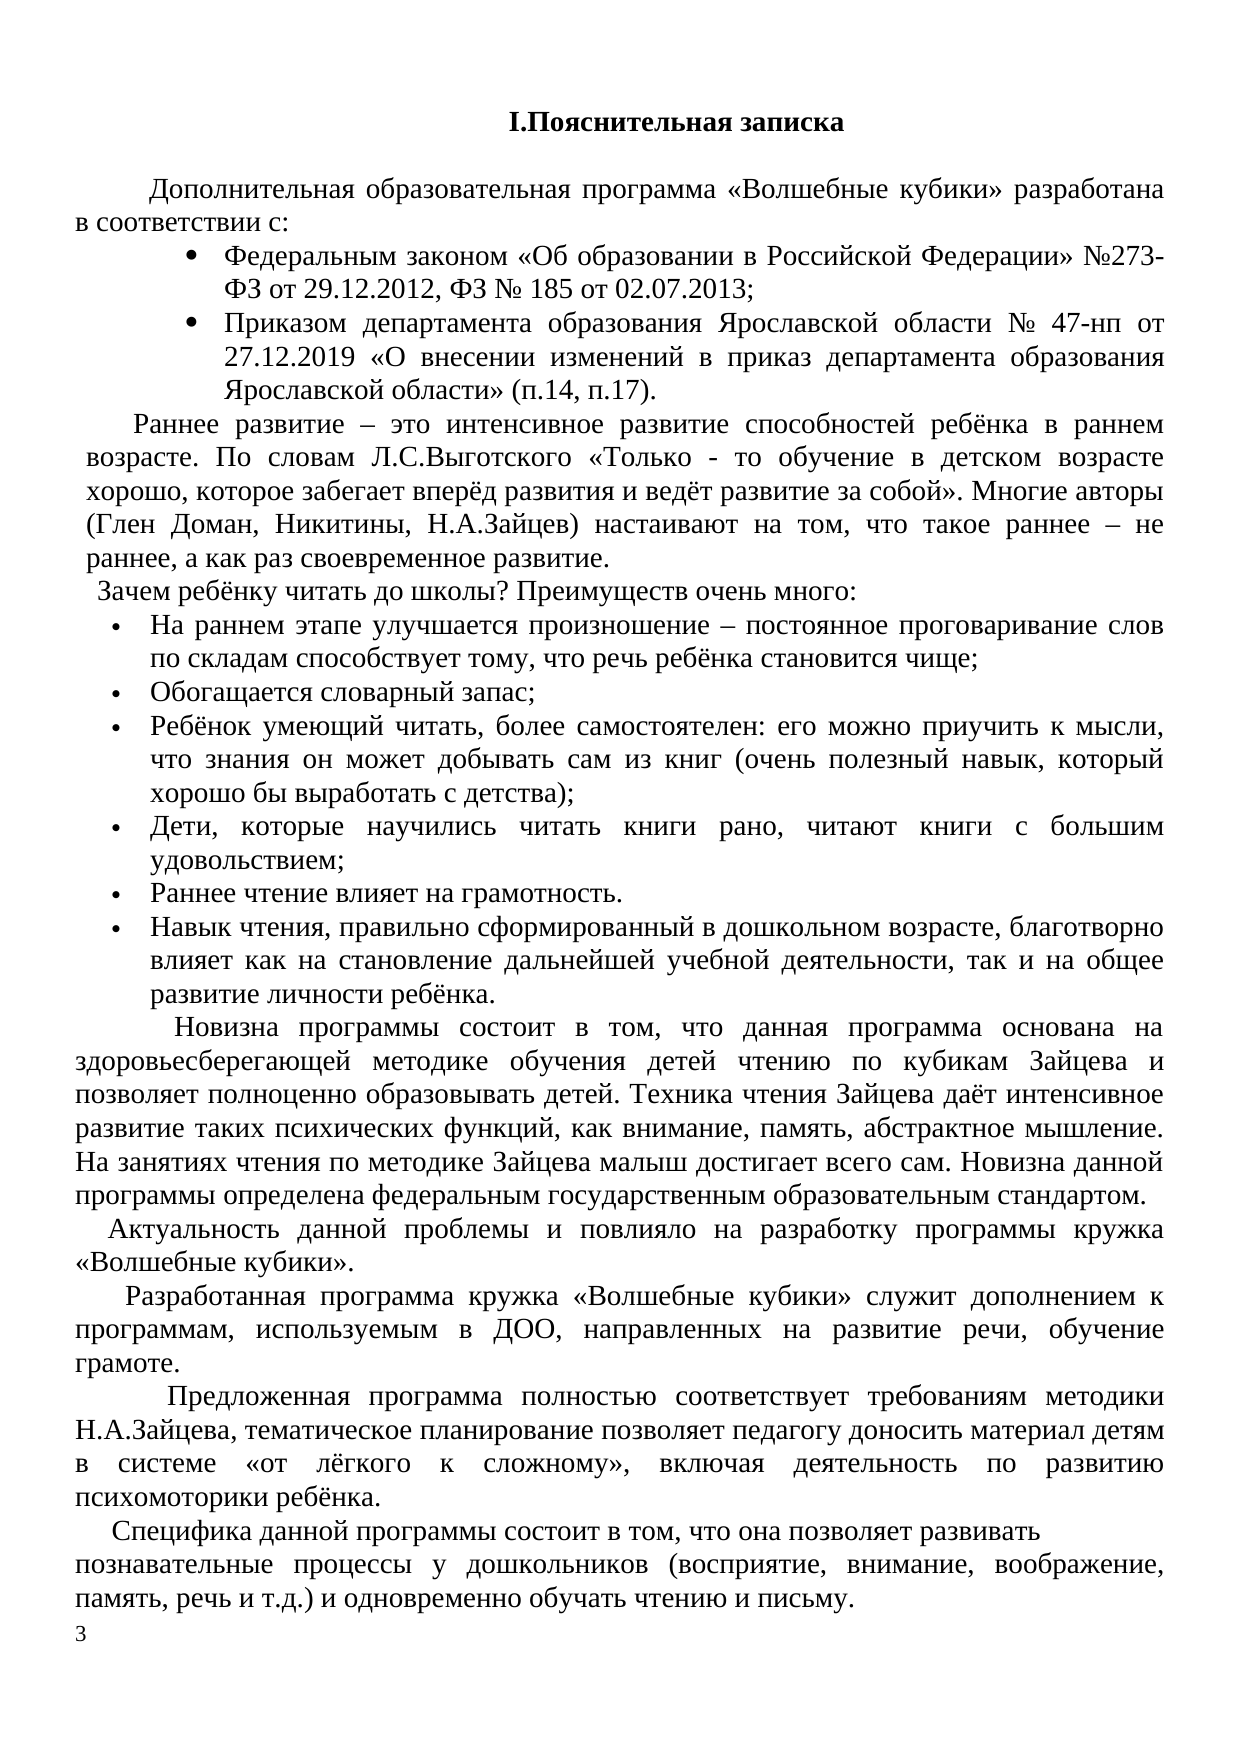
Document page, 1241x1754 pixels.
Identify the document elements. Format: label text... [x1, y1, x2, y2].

text Зачем ребёнку читать до школы? Преимуществ очень много: [75, 573, 1165, 607]
list Федеральным законом «Об образовании в Российской Федерации» №273-ФЗ от 29.12.2012, ФЗ № 185 от 02.07.2013; [186, 238, 1165, 305]
list На раннем этапе улучшается произношение – постоянное проговаривание слов по складам способствует тому, что речь ребёнка становится чище; [112, 607, 1165, 674]
list Обогащается словарный запас; [112, 674, 1165, 708]
text Дополнительная образовательная программа «Волшебные кубики» разработана в соответствии с: [75, 171, 1165, 238]
text познавательные процессы у дошкольников (восприятие, внимание, воображение, память, речь и т.д.) и одновременно обучать чтению и письму. [75, 1546, 1165, 1613]
list Дети, которые научились читать книги рано, читают книги с большим удовольствием; [112, 808, 1165, 875]
text Новизна программы состоит в том, что данная программа основана на здоровьесберегающей методике обучения детей чтению по кубикам Зайцева и позволяет полноценно образовывать детей. Техника чтения Зайцева даёт интенсивное развитие таких психических функций, как внимание, память, абстрактное мышление. На занятиях чтения по методике Зайцева малыш достигает всего сам. Новизна данной программы определена федеральным государственным образовательным стандартом. [75, 1009, 1165, 1211]
list Ребёнок умеющий читать, более самостоятелен: его можно приучить к мысли, что знания он может добывать сам из книг (очень полезный навык, который хорошо бы выработать с детства); [112, 708, 1165, 808]
text Предложенная программа полностью соответствует требованиям методики Н.А.Зайцева, тематическое планирование позволяет педагогу доносить материал детям в системе «от лёгкого к сложному», включая деятельность по развитию психомоторики ребёнка. [75, 1378, 1165, 1513]
list Раннее чтение влияет на грамотность. [112, 875, 1165, 909]
text Разработанная программа кружка «Волшебные кубики» служит дополнением к программам, используемым в ДОО, направленных на развитие речи, обучение грамоте. [75, 1278, 1165, 1378]
text I.Пояснительная записка [187, 104, 1165, 137]
text Специфика данной программы состоит в том, что она позволяет развивать [75, 1513, 1165, 1546]
list Приказом департамента образования Ярославской области № 47-нп от 27.12.2019 «О внесении изменений в приказ департамента образования Ярославской области» (п.14, п.17). [186, 305, 1165, 406]
text Раннее развитие – это интенсивное развитие способностей ребёнка в раннем возрасте. По словам Л.С.Выготского «Только - то обучение в детском возрасте хорошо, которое забегает вперёд развития и ведёт развитие за собой». Многие авторы (Глен Доман, Никитины, Н.А.Зайцев) настаивают на том, что такое раннее – не раннее, а как раз своевременное развитие. [86, 406, 1165, 573]
text Актуальность данной проблемы и повлияло на разработку программы кружка «Волшебные кубики». [75, 1211, 1165, 1278]
list Навык чтения, правильно сформированный в дошкольном возрасте, благотворно влияет как на становление дальнейшей учебной деятельности, так и на общее развитие личности ребёнка. [112, 909, 1165, 1009]
